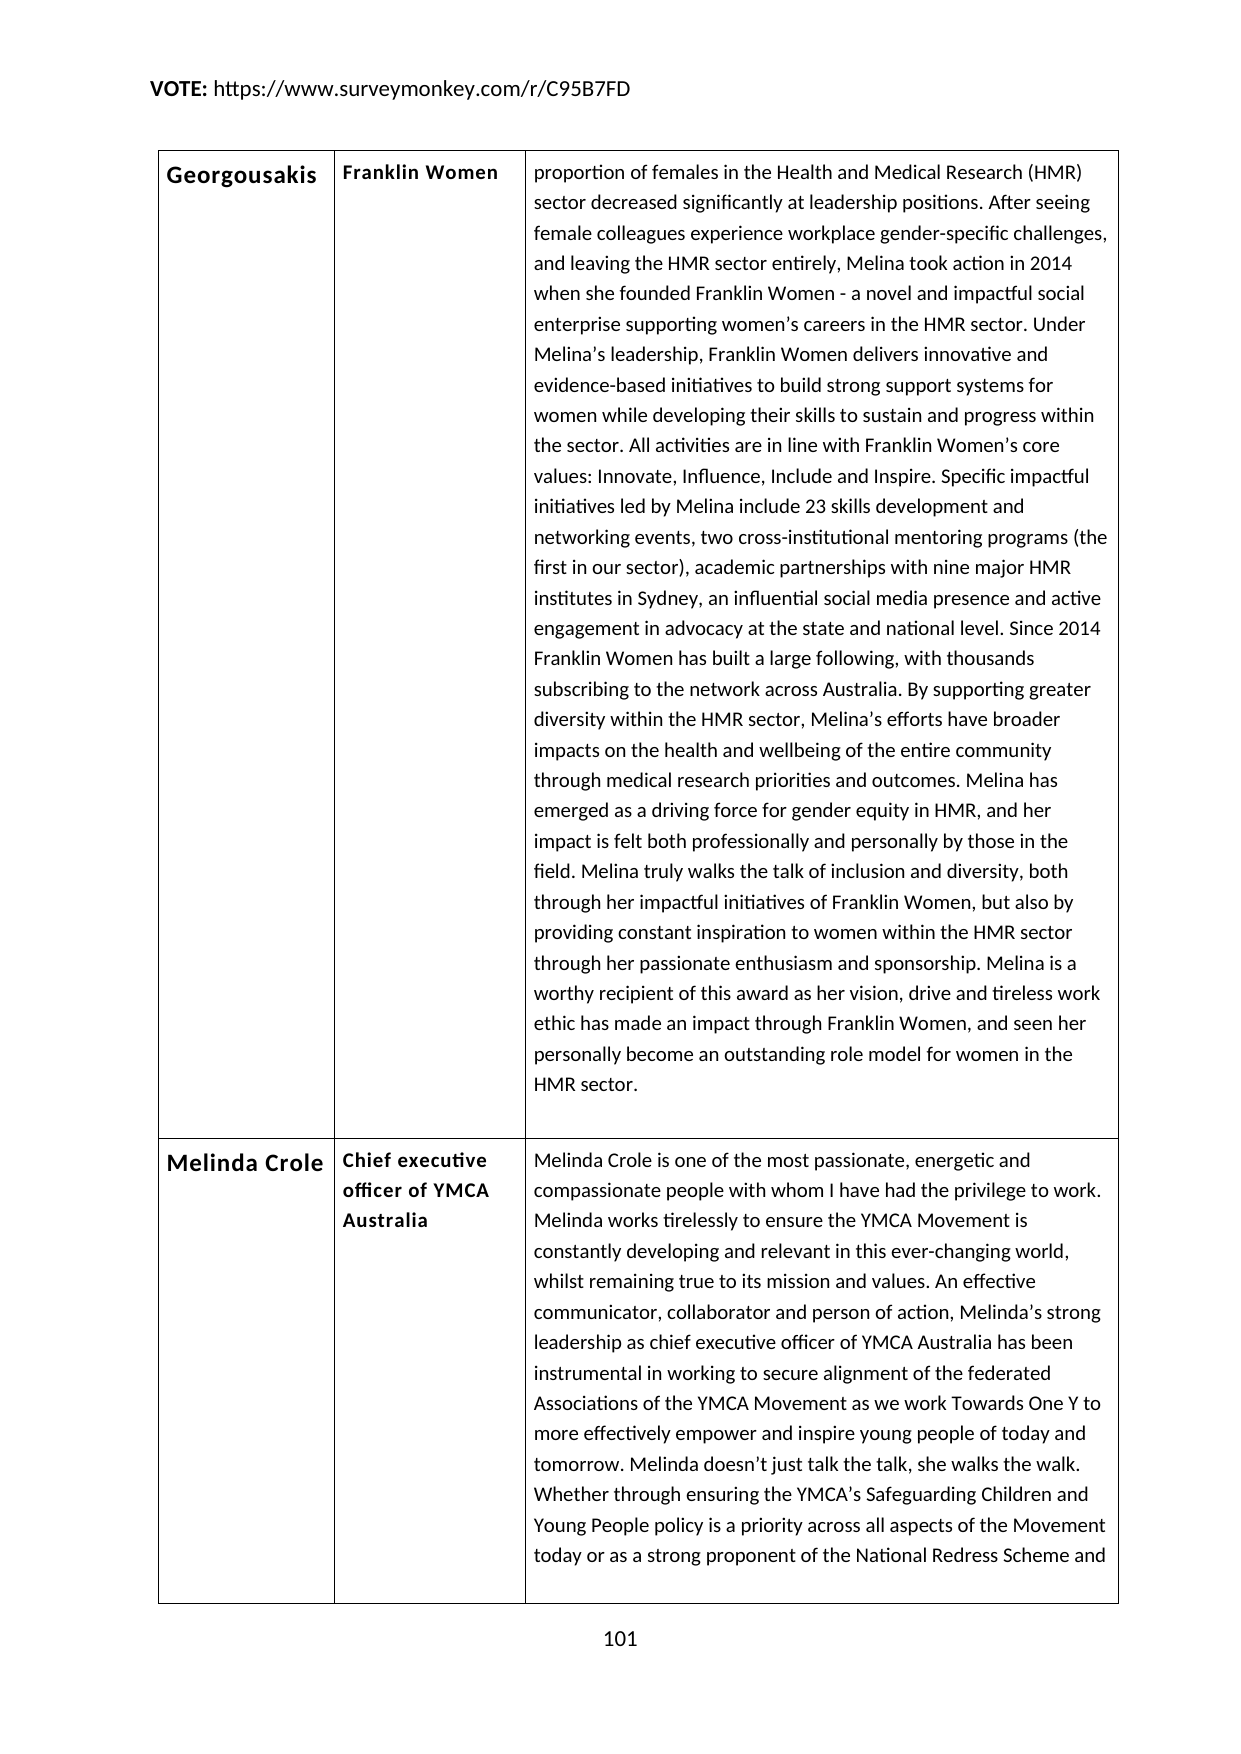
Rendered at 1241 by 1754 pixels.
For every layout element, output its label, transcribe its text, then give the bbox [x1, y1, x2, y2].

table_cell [526, 1139, 1118, 1603]
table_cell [335, 151, 525, 1138]
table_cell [526, 151, 1118, 1138]
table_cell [159, 151, 334, 1138]
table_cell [335, 1139, 525, 1603]
table_cell Melinda Crole [159, 1139, 334, 1603]
